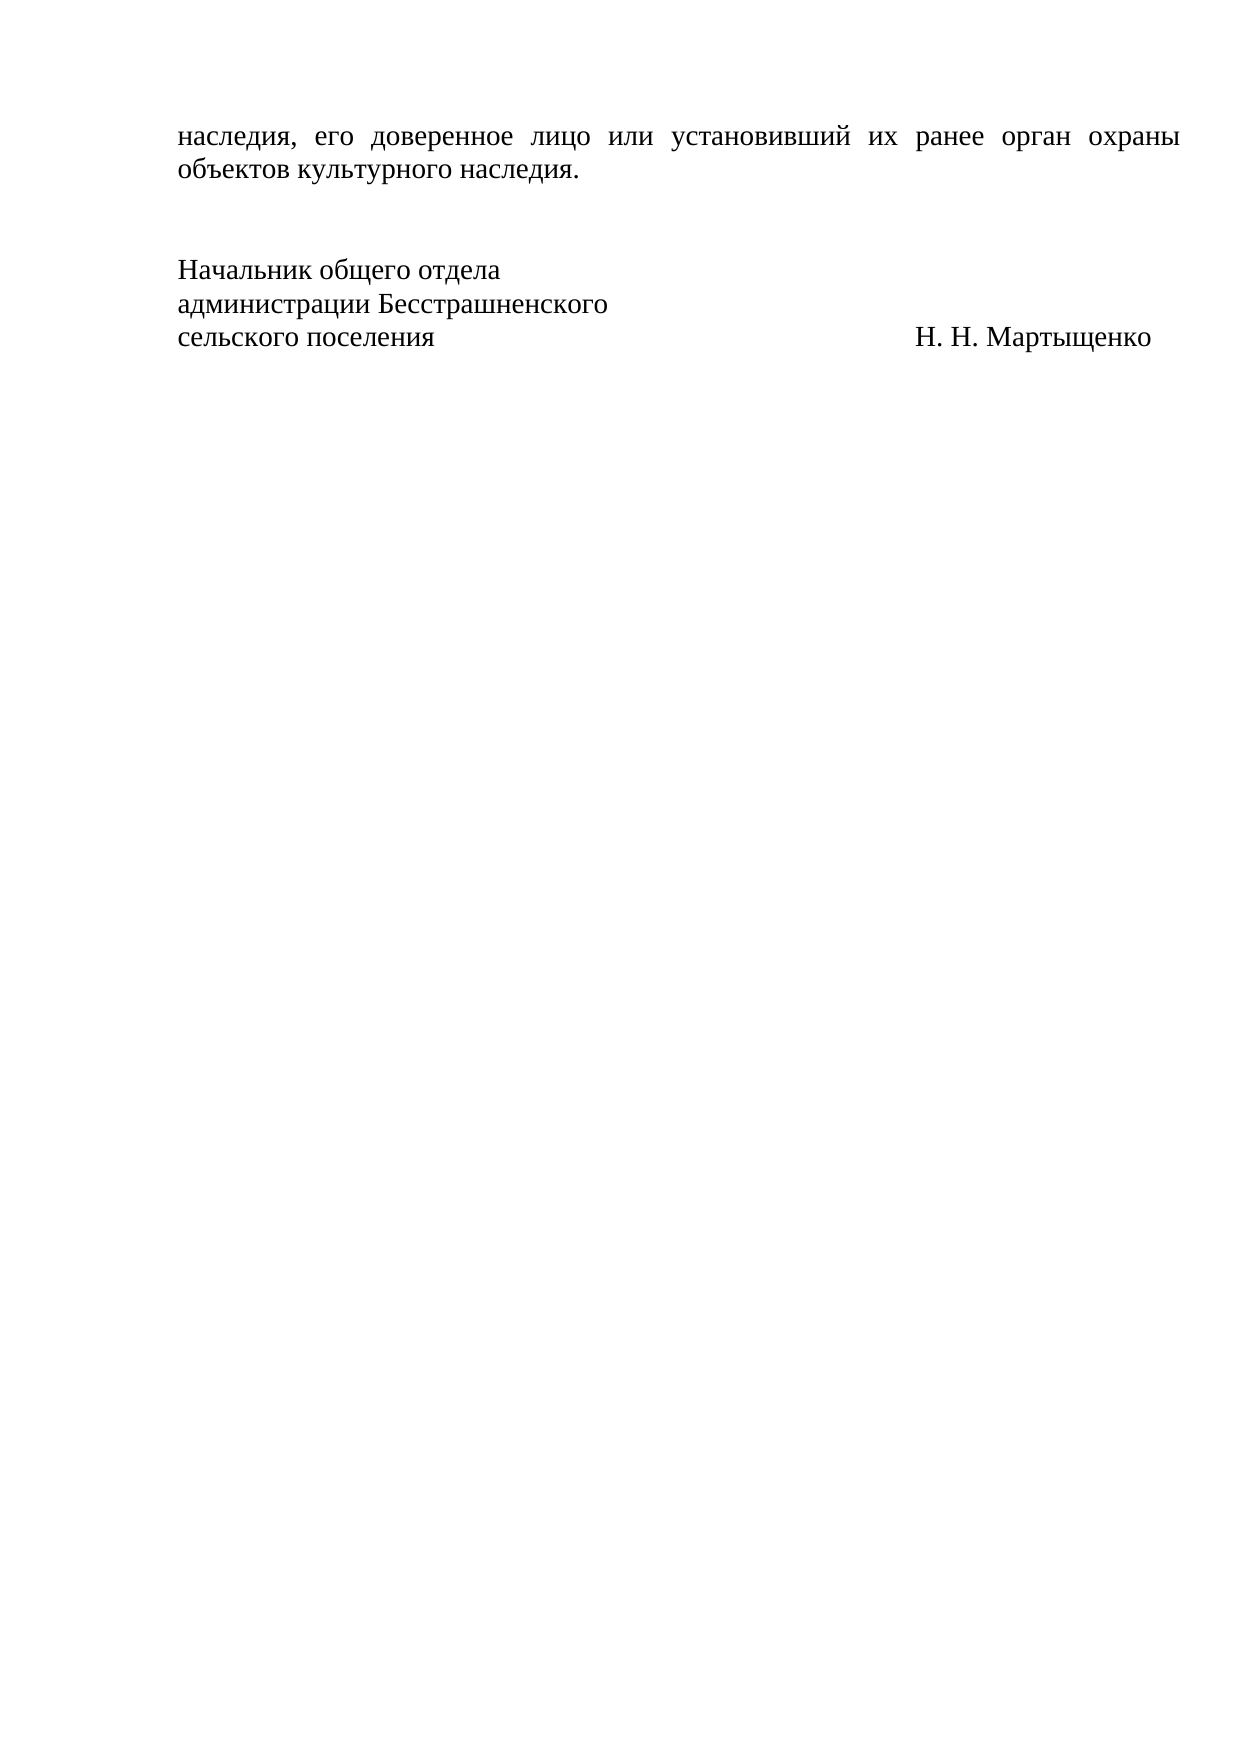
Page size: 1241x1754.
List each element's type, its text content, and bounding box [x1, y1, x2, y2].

text администрации Бесстрашненского [177, 286, 1181, 319]
text сельского поселения Н. Н. Мартыщенко [177, 319, 1181, 353]
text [177, 118, 1181, 185]
text Начальник общего отдела [177, 252, 1181, 286]
